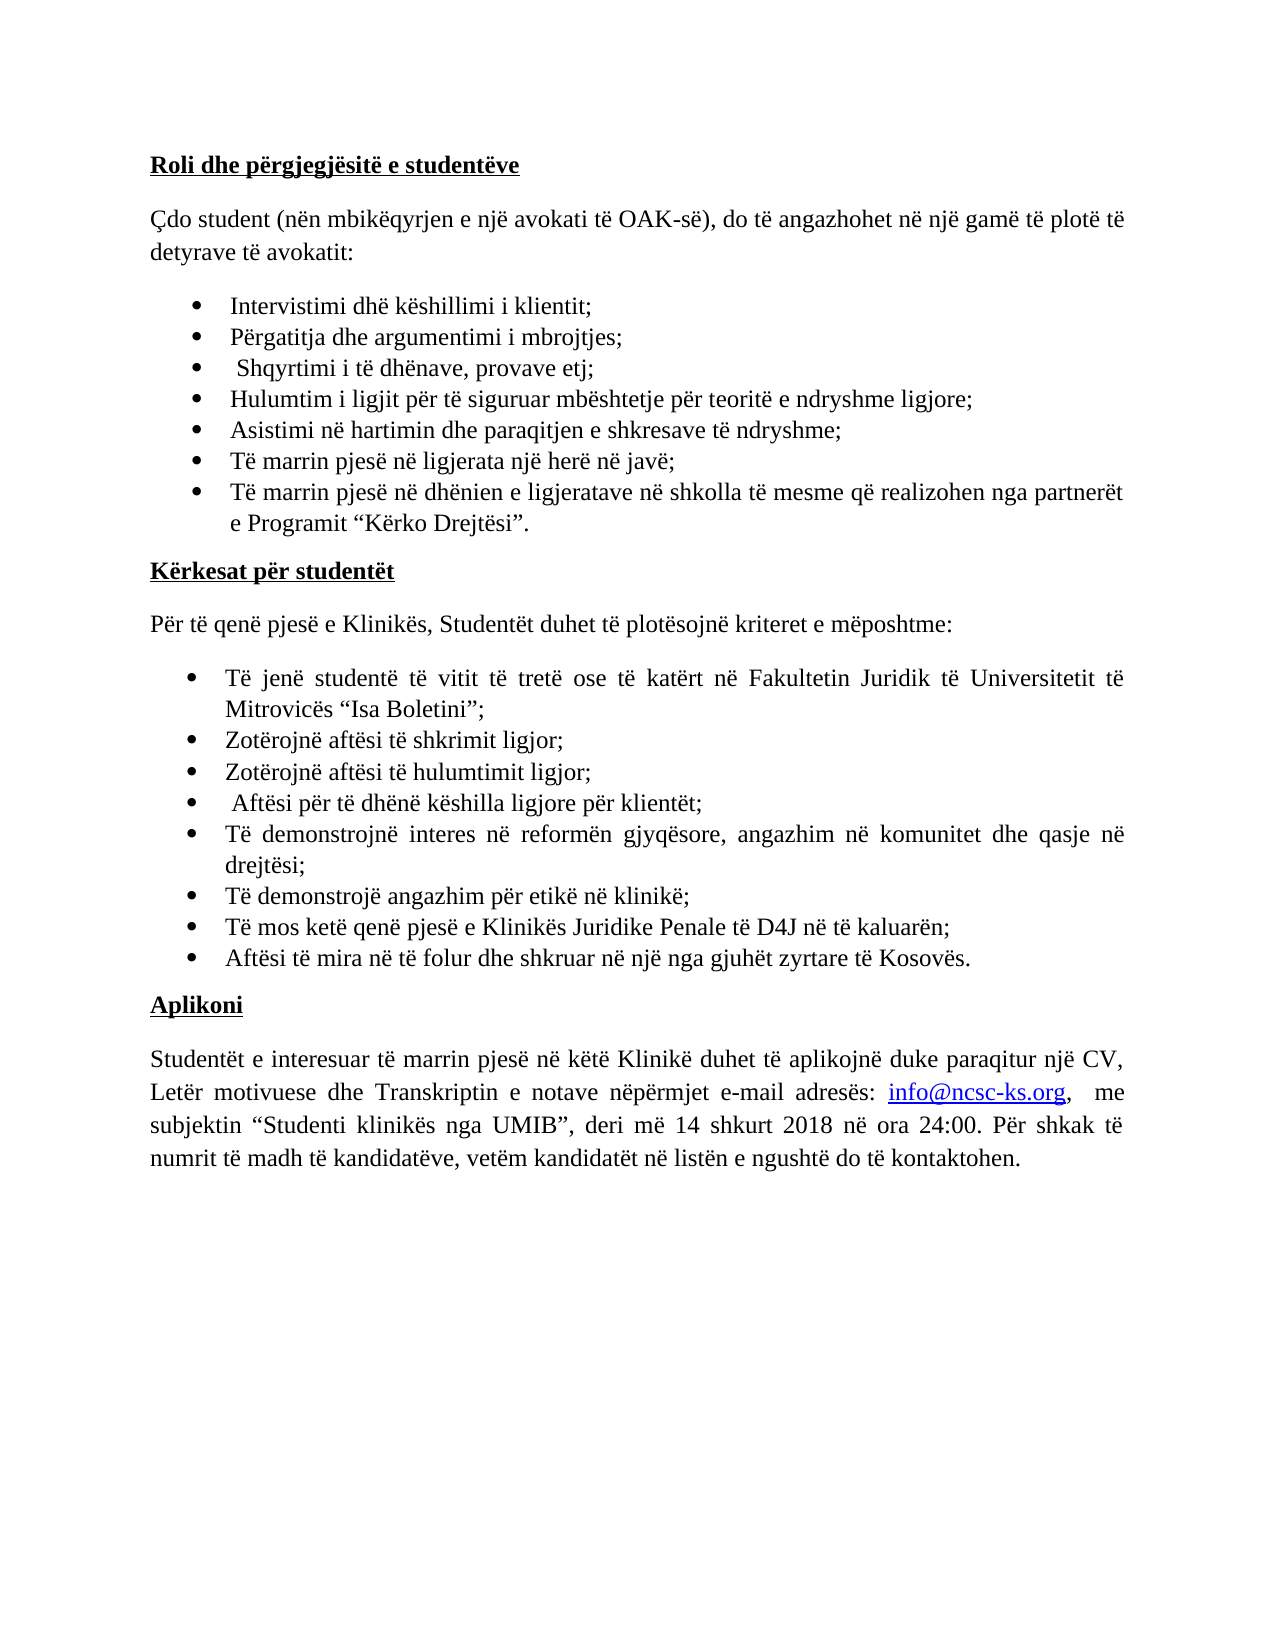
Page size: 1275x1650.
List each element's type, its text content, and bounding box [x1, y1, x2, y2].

text Çdo student (nën mbikëqyrjen e një avokati të OAK-së), do të angazhohet në një gamë të plotë të detyrave të avokatit: [150, 204, 1125, 266]
list Shqyrtimi i të dhënave, provave etj; [192, 353, 1125, 382]
list Të jenë studentë të vitit të tretë ose të katërt në Fakultetin Juridik të Universitetit të Mitrovicës “Isa Boletini”; [187, 663, 1125, 723]
list Asistimi në hartimin dhe paraqitjen e shkresave të ndryshme; [192, 415, 1125, 444]
text Roli dhe përgjegjësitë e studentëve [150, 150, 1125, 179]
list Të marrin pjesë në dhënien e ligjeratave në shkolla të mesme që realizohen nga partnerët e Programit “Kërko Drejtësi”. [192, 477, 1125, 537]
list Hulumtim i ligjit për të siguruar mbështetje për teoritë e ndryshme ligjore; [192, 384, 1125, 413]
list Zotërojnë aftësi të shkrimit ligjor; [187, 726, 1125, 754]
text Kërkesat për studentët [150, 556, 1125, 584]
list Intervistimi dhë këshillimi i klientit; [192, 291, 1125, 319]
text Për të qenë pjesë e Klinikës, Studentët duhet të plotësojnë kriteret e mëposhtme: [150, 609, 1125, 638]
list Përgatitja dhe argumentimi i mbrojtjes; [192, 322, 1125, 351]
text Studentët e interesuar të marrin pjesë në këtë Klinikë duhet të aplikojnë duke paraqitur një CV, Letër motivuese dhe Transkriptin e notave nëpërmjet e-mail adresës: info@ncsc-ks.org, me subjektin “Studenti klinikës nga UMIB”, deri më 14 shkurt 2018 në ora 24:00. Për shkak të numrit të madh të kandidatëve, vetëm kandidatët në listën e ngushtë do të kontaktohen. [150, 1044, 1125, 1172]
list Aftësi për të dhënë këshilla ligjore për klientët; [187, 788, 1125, 816]
list Zotërojnë aftësi të hulumtimit ligjor; [187, 757, 1125, 785]
list Të mos ketë qenë pjesë e Klinikës Juridike Penale të D4J në të kaluarën; [187, 912, 1125, 941]
list Të demonstrojnë interes në reformën gjyqësore, angazhim në komunitet dhe qasje në drejtësi; [187, 819, 1125, 878]
list Të demonstrojë angazhim për etikë në klinikë; [187, 881, 1125, 909]
text Aplikoni [150, 991, 1125, 1019]
list Aftësi të mira në të folur dhe shkruar në një nga gjuhët zyrtare të Kosovës. [187, 943, 1125, 972]
list Të marrin pjesë në ligjerata një herë në javë; [192, 446, 1125, 475]
